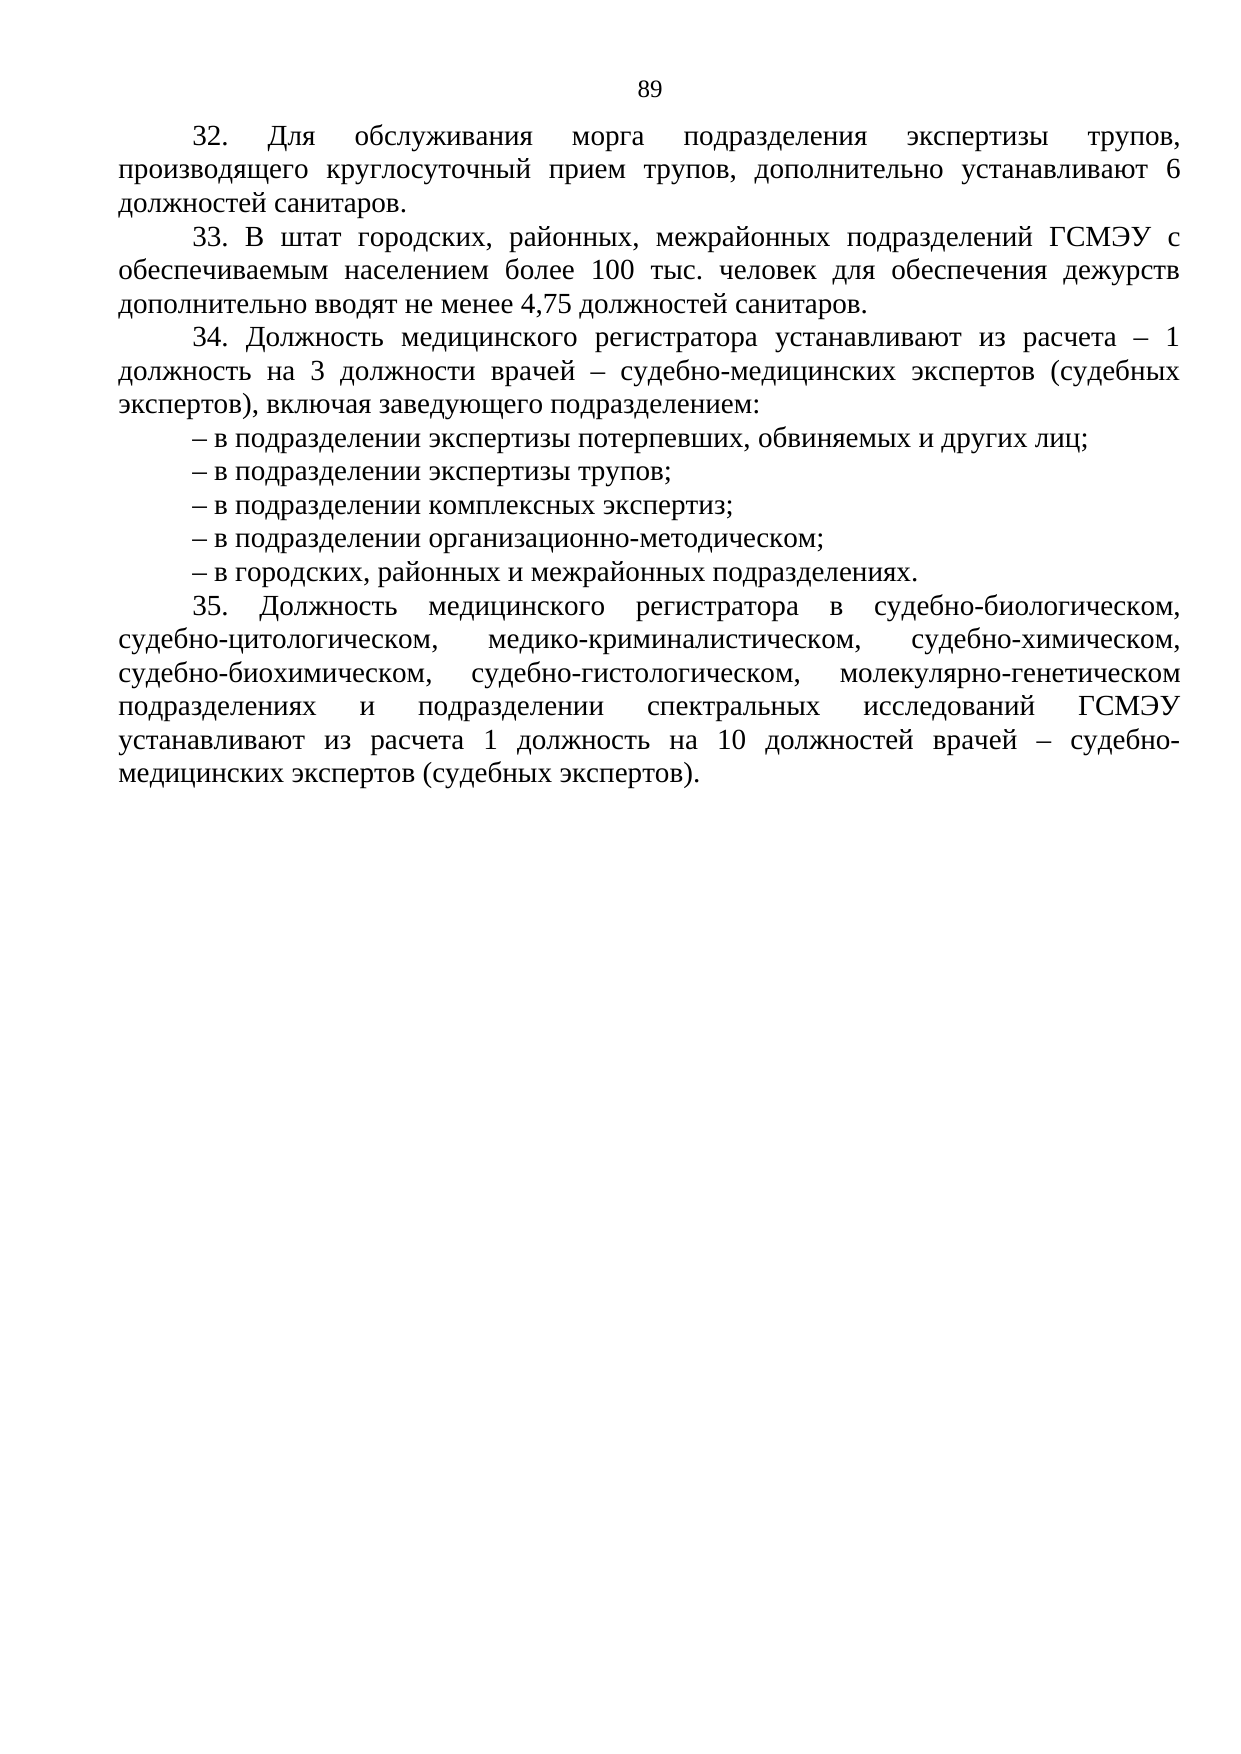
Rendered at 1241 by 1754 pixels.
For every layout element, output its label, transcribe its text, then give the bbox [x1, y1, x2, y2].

text – в городских, районных и межрайонных подразделениях. [118, 554, 1181, 588]
text 32. Для обслуживания морга подразделения экспертизы трупов, производящего круглосуточный прием трупов, дополнительно устанавливают 6 должностей санитаров. [118, 118, 1181, 219]
text 34. Должность медицинского регистратора устанавливают из расчета – 1 должность на 3 должности врачей – судебно-медицинских экспертов (судебных экспертов), включая заведующего подразделением: [118, 319, 1181, 420]
text 33. В штат городских, районных, межрайонных подразделений ГСМЭУ с обеспечиваемым населением более 100 тыс. человек для обеспечения дежурств дополнительно вводят не менее 4,75 должностей санитаров. [118, 219, 1181, 319]
text – в подразделении экспертизы потерпевших, обвиняемых и других лиц; [118, 420, 1181, 453]
text – в подразделении комплексных экспертиз; [118, 487, 1181, 521]
text – в подразделении организационно-методическом; [118, 521, 1181, 554]
text 35. Должность медицинского регистратора в судебно-биологическом, судебно-цитологическом, медико-криминалистическом, судебно-химическом, судебно-биохимическом, судебно-гистологическом, молекулярно-генетическом подразделениях и подразделении спектральных исследований ГСМЭУ устанавливают из расчета 1 должность на 10 должностей врачей – судебно-медицинских экспертов (судебных экспертов). [118, 588, 1181, 789]
text – в подразделении экспертизы трупов; [118, 453, 1181, 487]
